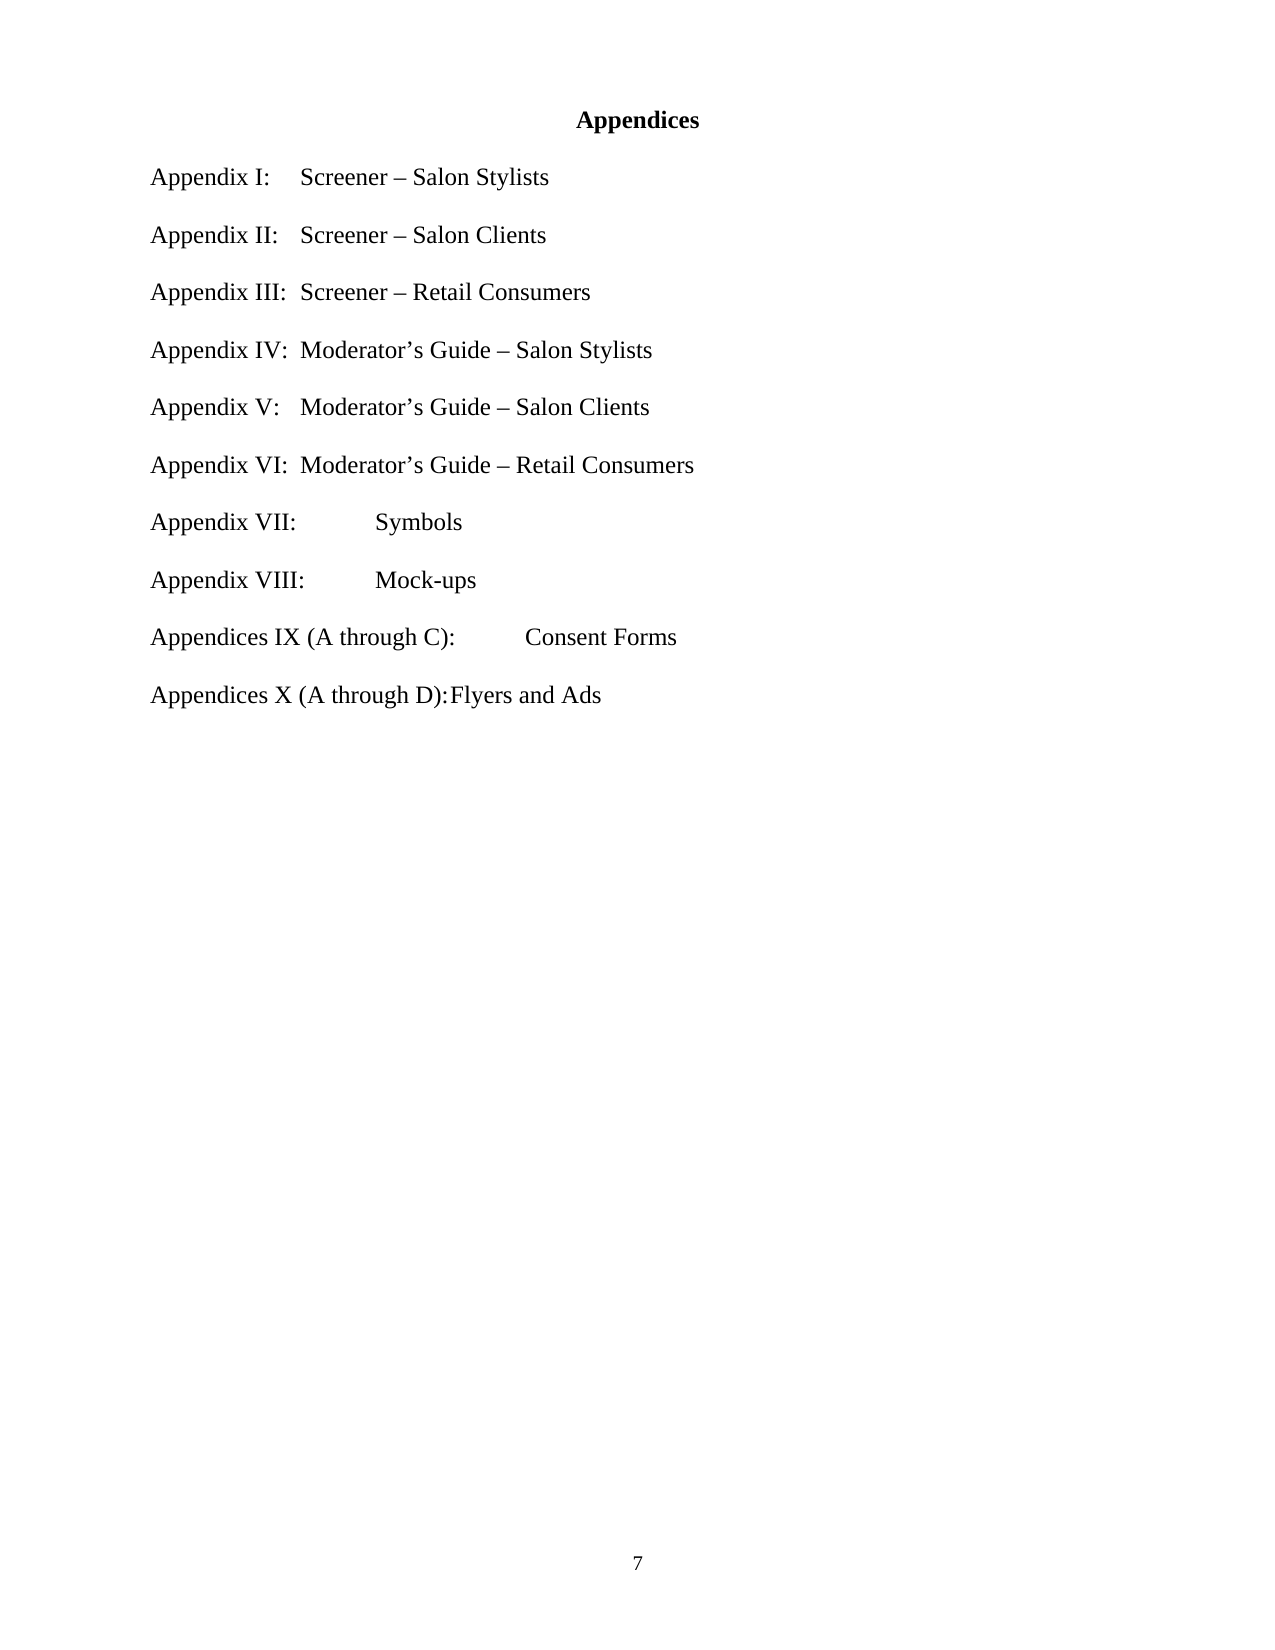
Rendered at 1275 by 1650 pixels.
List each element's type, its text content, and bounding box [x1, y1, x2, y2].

text Appendix VI: Moderator’s Guide – Retail Consumers [150, 450, 1125, 479]
text Appendix VII: Symbols [150, 507, 1125, 536]
text Appendices [150, 105, 1125, 134]
text Appendices X (A through D): Flyers and Ads [150, 680, 1125, 709]
text Appendix IV: Moderator’s Guide – Salon Stylists [150, 335, 1125, 364]
text Appendix II: Screener – Salon Clients [150, 220, 1125, 249]
text Appendix VIII: Mock-ups [150, 565, 1125, 594]
text Appendix I: Screener – Salon Stylists [150, 162, 1125, 191]
text Appendix III: Screener – Retail Consumers [150, 277, 1125, 306]
text Appendices IX (A through C): Consent Forms [150, 622, 1125, 651]
text Appendix V: Moderator’s Guide – Salon Clients [150, 392, 1125, 421]
